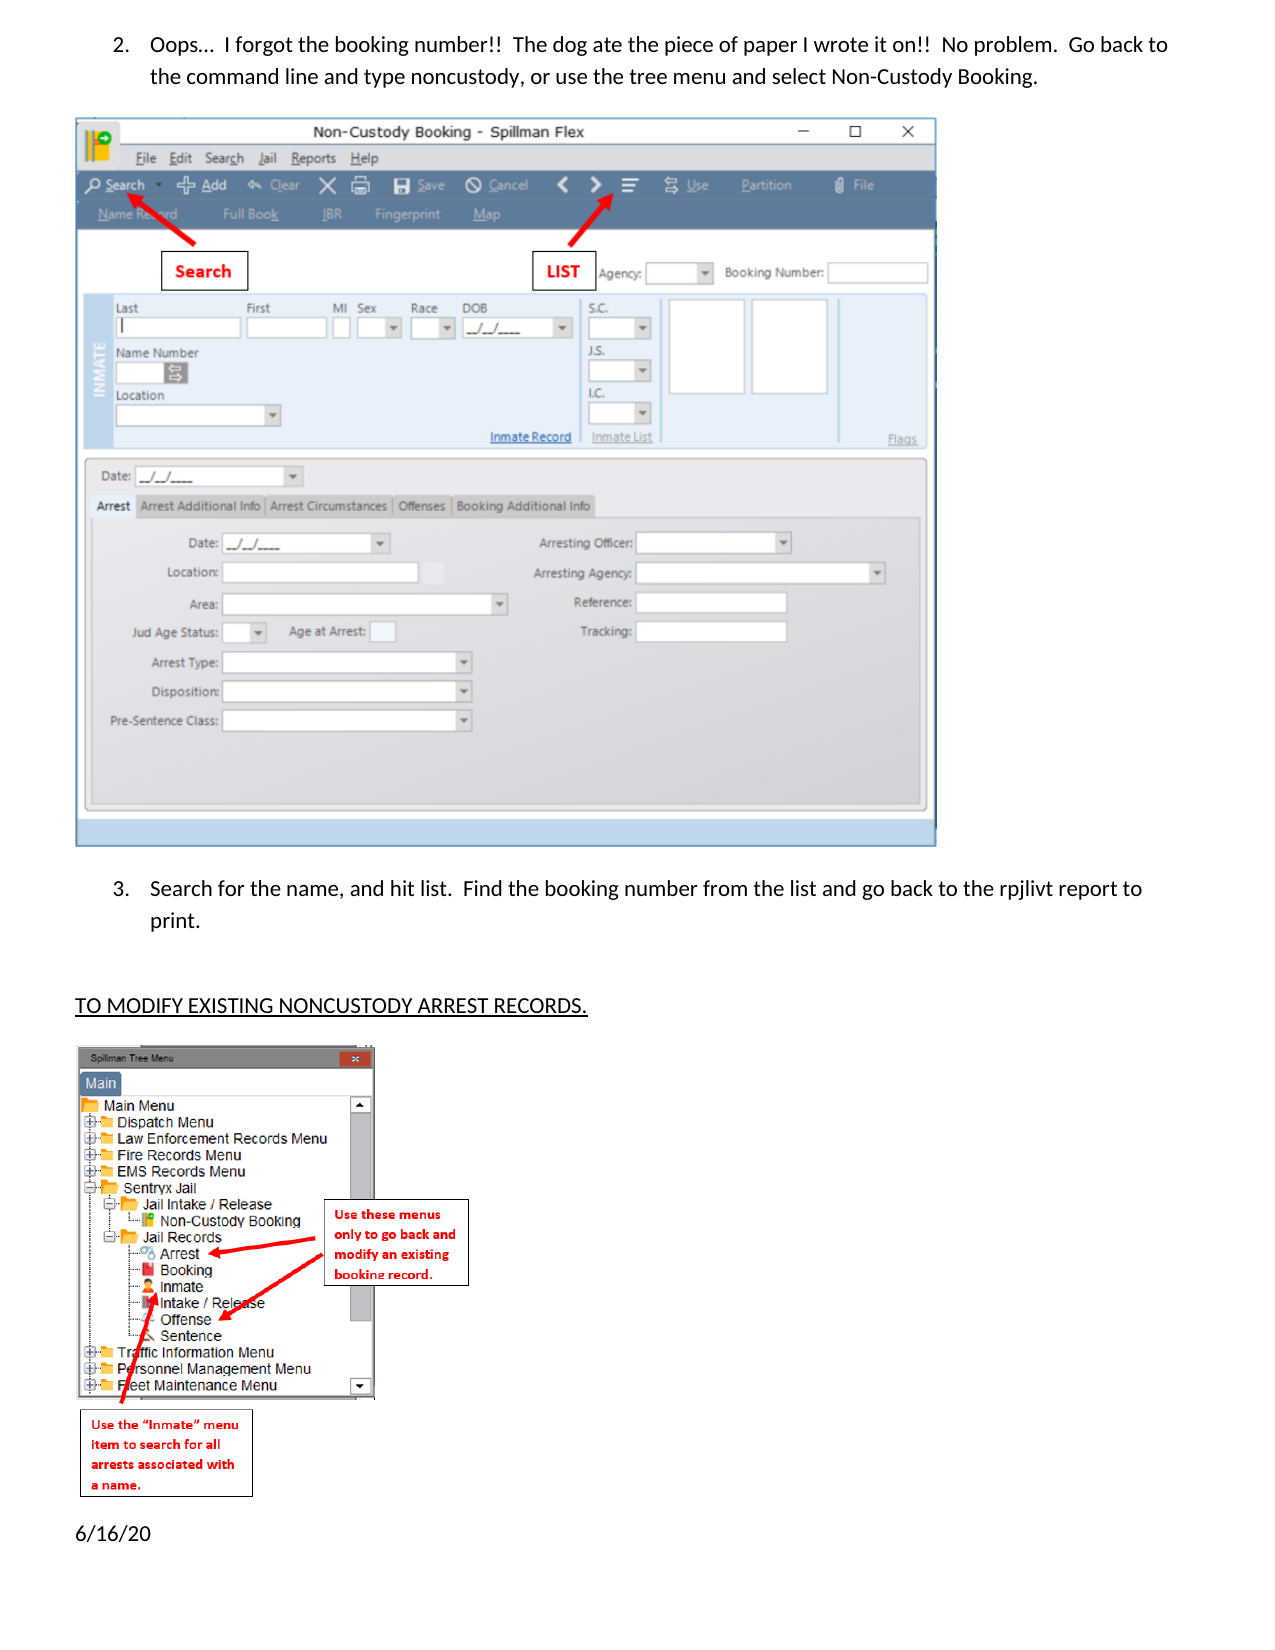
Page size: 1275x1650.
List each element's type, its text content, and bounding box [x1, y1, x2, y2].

picture [75, 115, 939, 849]
picture [75, 1044, 472, 1499]
list Search for the name, and hit list. Find the booking number from the list and go back to the rpjlivt report to print. [112, 874, 1200, 934]
text TO MODIFY EXISTING NONCUSTODY ARREST RECORDS. [75, 991, 1200, 1019]
list Oops… I forgot the booking number!! The dog ate the piece of paper I wrote it on!! No problem. Go back to the command line and type noncustody, or use the tree menu and select Non-Custody Booking. [112, 30, 1200, 90]
